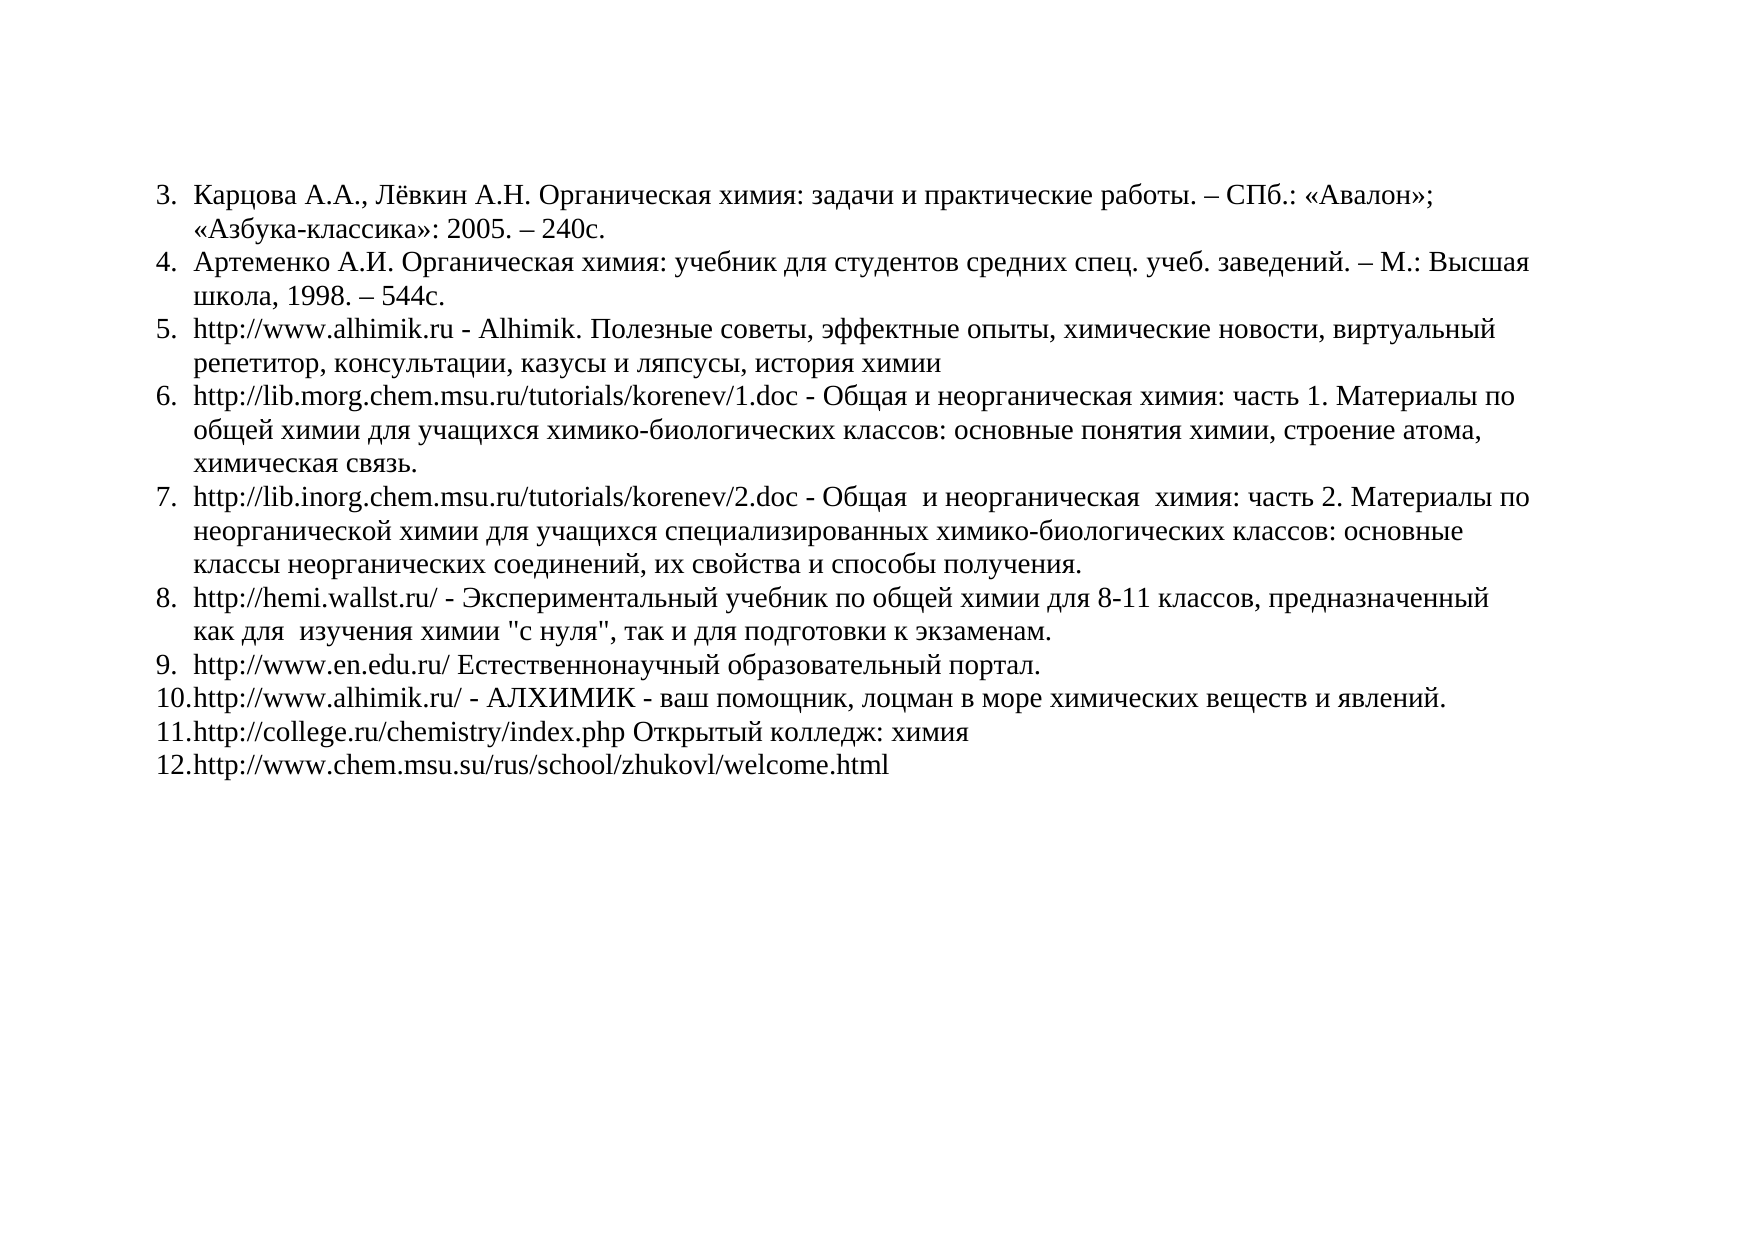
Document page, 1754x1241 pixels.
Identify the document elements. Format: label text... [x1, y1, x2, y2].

list http://www.alhimik.ru - Alhimik. Полезные советы, эффектные опыты, химические новости, виртуальный репетитор, консультации, казусы и ляпсусы, история химии [156, 311, 1536, 378]
list http://www.alhimik.ru/ - АЛХИМИК - ваш помощник, лоцман в море химических веществ и явлений. [156, 680, 1536, 714]
list http://lib.inorg.chem.msu.ru/tutorials/korenev/2.doc - Общая и неорганическая химия: часть 2. Материалы по неорганической химии для учащихся специализированных химико-биологических классов: основные классы неорганических соединений, их свойства и способы получения. [156, 479, 1536, 580]
list Карцова А.А., Лёвкин А.Н. Органическая химия: задачи и практические работы. – СПб.: «Авалон»; «Азбука-классика»: 2005. – 240с. [156, 177, 1536, 244]
list http://hemi.wallst.ru/ - Экспериментальный учебник по общей химии для 8-11 классов, предназначенный как для изучения химии "с нуля", так и для подготовки к экзаменам. [156, 580, 1536, 647]
list http://college.ru/chemistry/index.php Открытый колледж: химия [156, 714, 1536, 747]
list Артеменко А.И. Органическая химия: учебник для студентов средних спец. учеб. заведений. – М.: Высшая школа, 1998. – 544с. [156, 244, 1536, 311]
list http://lib.morg.chem.msu.ru/tutorials/korenev/1.doc - Общая и неорганическая химия: часть 1. Материалы по общей химии для учащихся химико-биологических классов: основные понятия химии, строение атома, химическая связь. [156, 378, 1536, 479]
list http://www.en.edu.ru/ Естественнонаучный образовательный портал. [156, 647, 1536, 680]
list http://www.chem.msu.su/rus/school/zhukovl/welcome.html [156, 747, 1536, 781]
